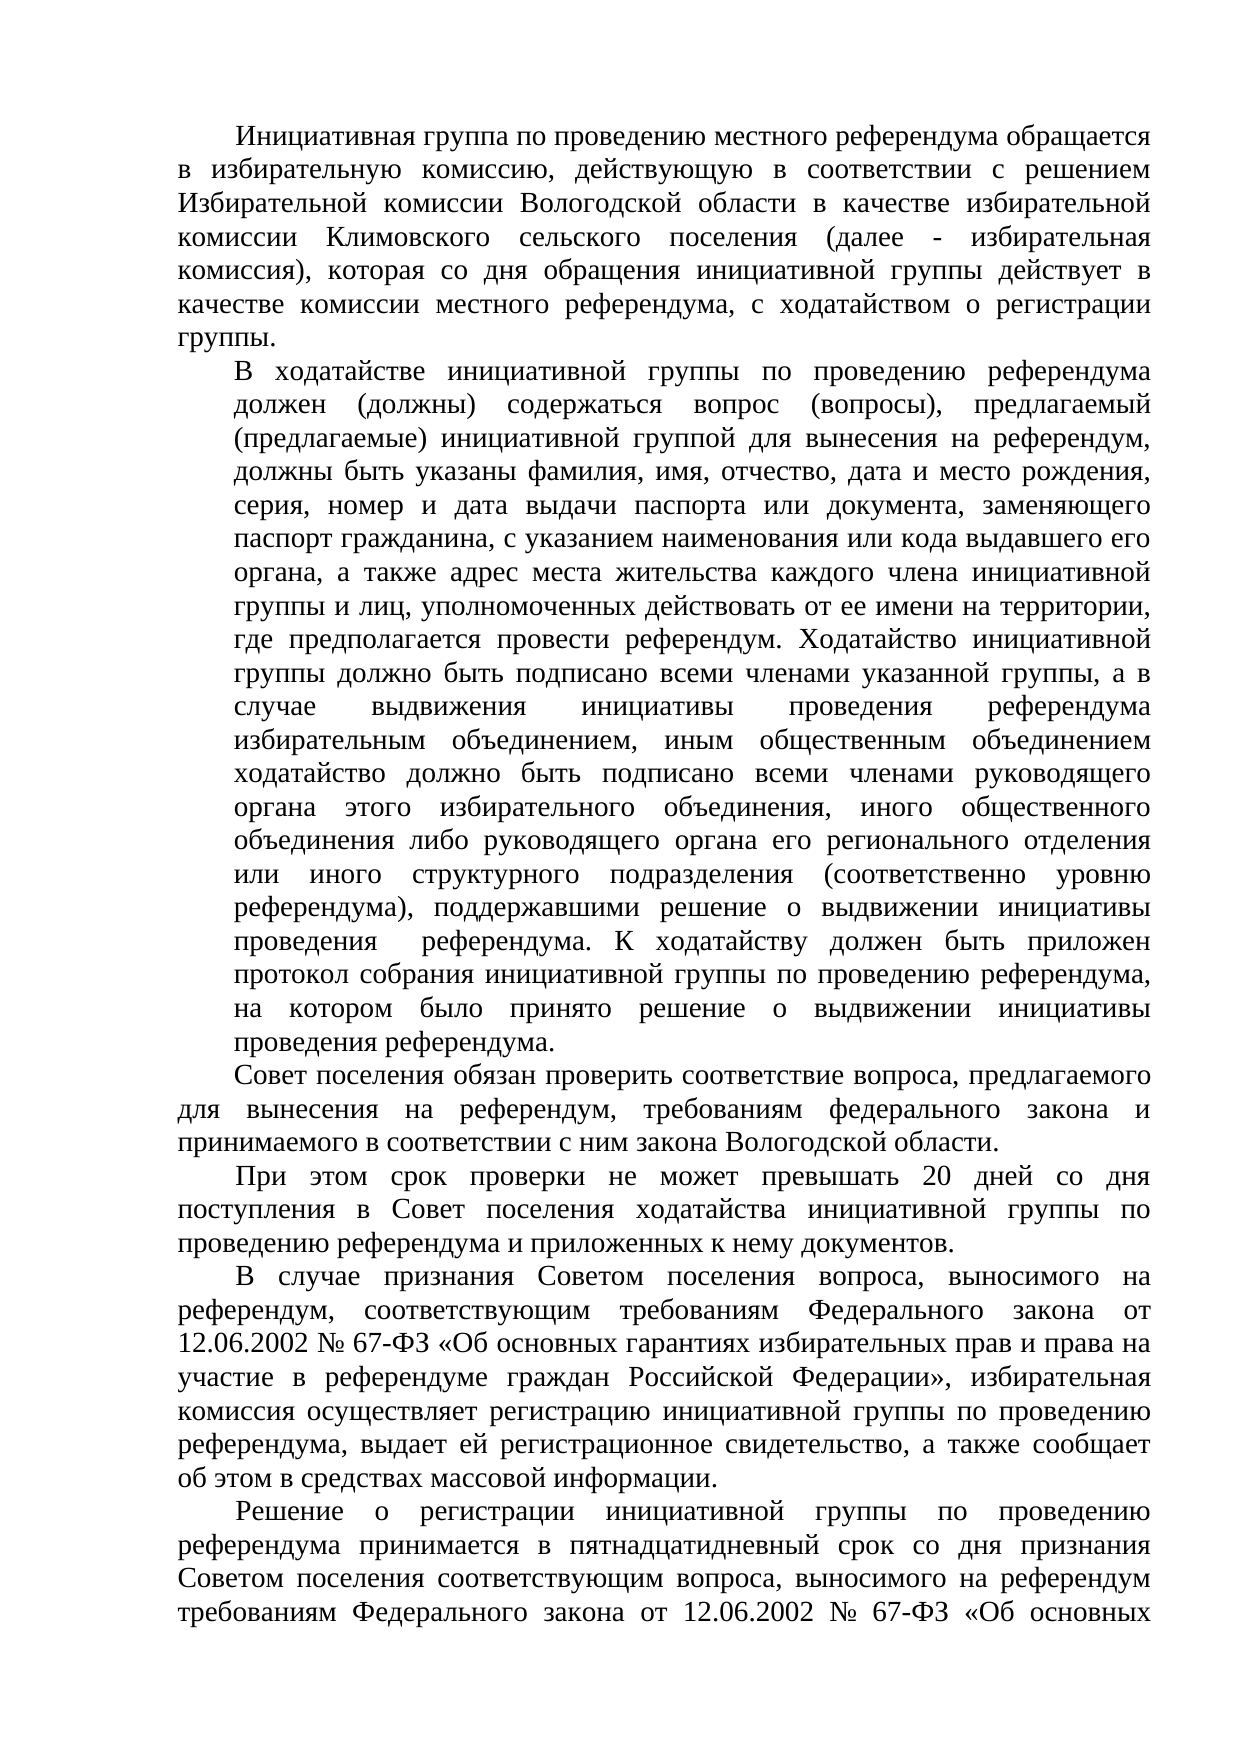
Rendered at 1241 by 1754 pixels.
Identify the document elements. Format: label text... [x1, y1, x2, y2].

text В ходатайстве инициативной группы по проведению референдума должен (должны) содержаться вопрос (вопросы), предлагаемый (предлагаемые) инициативной группой для вынесения на референдум, должны быть указаны фамилия, имя, отчество, дата и место рождения, серия, номер и дата выдачи паспорта или документа, заменяющего паспорт гражданина, с указанием наименования или кода выдавшего его органа, а также адрес места жительства каждого члена инициативной группы и лиц, уполномоченных действовать от ее имени на территории, где предполагается провести референдум. Ходатайство инициативной группы должно быть подписано всеми членами указанной группы, а в случае выдвижения инициативы проведения референдума избирательным объединением, иным общественным объединением ходатайство должно быть подписано всеми членами руководящего органа этого избирательного объединения, иного общественного объединения либо руководящего органа его регионального отделения или иного структурного подразделения (соответственно уровню референдума), поддержавшими решение о выдвижении инициативы проведения референдума. К ходатайству должен быть приложен протокол собрания инициативной группы по проведению референдума, на котором было принято решение о выдвижении инициативы проведения референдума. [233, 353, 1152, 1057]
text При этом срок проверки не может превышать 20 дней со дня поступления в Совет поселения ходатайства инициативной группы по проведению референдума и приложенных к нему документов. [177, 1158, 1152, 1258]
text Совет поселения обязан проверить соответствие вопроса, предлагаемого для вынесения на референдум, требованиям федерального закона и принимаемого в соответствии с ним закона Вологодской области. [177, 1057, 1152, 1158]
text Инициативная группа по проведению местного референдума обращается в избирательную комиссию, действующую в соответствии с решением Избирательной комиссии Вологодской области в качестве избирательной комиссии Климовского сельского поселения (далее - избирательная комиссия), которая со дня обращения инициативной группы действует в качестве комиссии местного референдума, с ходатайством о регистрации группы. [177, 118, 1152, 353]
text В случае признания Советом поселения вопроса, выносимого на референдум, соответствующим требованиям Федерального закона от 12.06.2002 № 67-ФЗ «Об основных гарантиях избирательных прав и права на участие в референдуме граждан Российской Федерации», избирательная комиссия осуществляет регистрацию инициативной группы по проведению референдума, выдает ей регистрационное свидетельство, а также сообщает об этом в средствах массовой информации. [177, 1258, 1152, 1493]
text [177, 1493, 1152, 1627]
